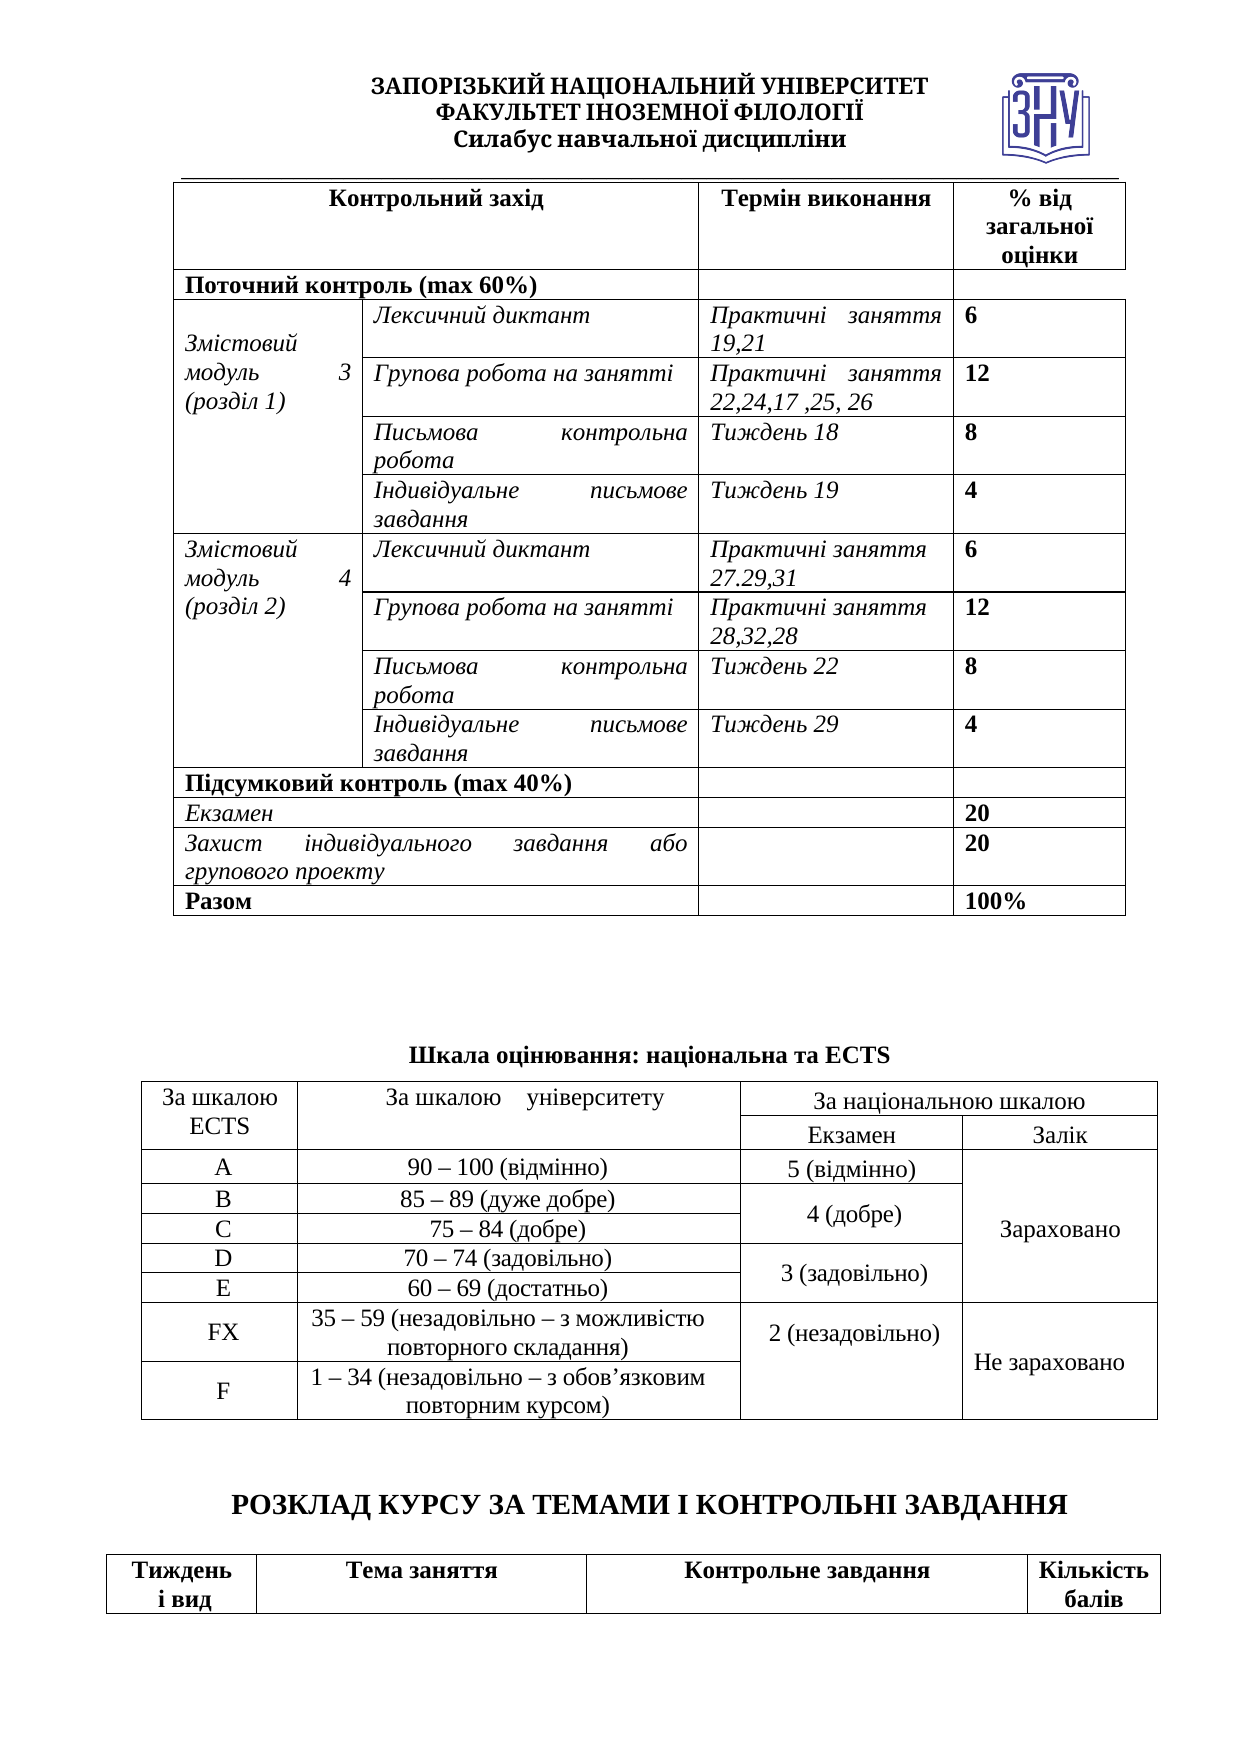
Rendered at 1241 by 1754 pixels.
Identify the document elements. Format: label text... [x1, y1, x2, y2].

table_header Контрольний захід [174, 183, 698, 269]
table_cell Змістовий модуль 3 (розділ 1) [174, 300, 362, 533]
table_cell Разом [174, 886, 698, 915]
picture [1002, 73, 1090, 164]
table_cell 12 [954, 358, 1125, 416]
table_cell Індивідуальне письмове завдання [363, 710, 698, 767]
table_cell [699, 798, 953, 827]
table_cell 3 (задовільно) [741, 1244, 962, 1302]
table_cell Тиждень 18 [699, 417, 953, 474]
table_cell 5 (відмінно) [741, 1150, 962, 1183]
table_cell Лексичний диктант [363, 300, 698, 357]
table_cell 4 [954, 710, 1125, 767]
table_cell 20 [954, 798, 1125, 827]
table_cell Екзамен [741, 1116, 962, 1149]
table_cell E [142, 1273, 297, 1302]
table_cell C [142, 1214, 297, 1242]
table_cell 70 – 74 (задовільно) [298, 1244, 740, 1272]
table_cell B [142, 1184, 297, 1213]
table_cell 100% [954, 886, 1125, 915]
table_cell Зараховано [963, 1150, 1157, 1302]
table_cell Письмова контрольна робота [363, 651, 698, 708]
table_cell 4 (добре) [741, 1184, 962, 1242]
table_cell Групова робота на занятті [363, 593, 698, 650]
table_cell Практичні заняття 27.29,31 [699, 534, 953, 591]
table_cell 35 – 59 (незадовільно – з можливістю повторного складання) [298, 1303, 740, 1361]
table_cell 12 [954, 593, 1125, 650]
table_cell Екзамен [174, 798, 698, 827]
table_header За шкалою університету [298, 1082, 740, 1149]
table_cell Тиждень 22 [699, 651, 953, 708]
table_cell [954, 768, 1125, 797]
table_cell A [142, 1150, 297, 1183]
table_cell 4 [954, 475, 1125, 533]
table_cell Тиждень 29 [699, 710, 953, 767]
table_cell FX [142, 1303, 297, 1361]
table_cell Індивідуальне письмове завдання [363, 475, 698, 533]
table_cell Поточний контроль (max 60%) [174, 270, 698, 299]
table_cell [699, 828, 953, 885]
table_cell D [142, 1244, 297, 1272]
table_cell 90 – 100 (відмінно) [298, 1150, 740, 1183]
table_cell Залік [963, 1116, 1157, 1149]
table_cell 8 [954, 417, 1125, 474]
table_header Тиждень і вид заняття [107, 1555, 256, 1613]
text РОЗКЛАД КУРСУ ЗА ТЕМАМИ І КОНТРОЛЬНІ ЗАВДАННЯ [118, 1487, 1181, 1521]
table_cell Не зараховано [963, 1303, 1157, 1419]
table_cell Лексичний диктант [363, 534, 698, 591]
table_cell Практичні заняття 28,32,28 [699, 593, 953, 650]
table_cell 75 – 84 (добре) [298, 1214, 740, 1242]
table_cell F [142, 1362, 297, 1419]
table_cell 2 (незадовільно) [741, 1303, 962, 1419]
table_cell 60 – 69 (достатньо) [298, 1273, 740, 1302]
table_cell [699, 886, 953, 915]
table_header За національною шкалою [741, 1082, 1157, 1115]
table_cell Підсумковий контроль (max 40%) [174, 768, 698, 797]
table_cell 6 [954, 534, 1125, 591]
table_cell Захист індивідуального завдання або групового проекту [174, 828, 698, 885]
table_cell Письмова контрольна робота [363, 417, 698, 474]
table_cell [699, 768, 953, 797]
table_header Термін виконання [699, 183, 953, 269]
table_header Контрольне завдання [587, 1555, 1027, 1613]
table_cell Практичні заняття 19,21 [699, 300, 953, 357]
text Шкала оцінювання: національна та ECTS [118, 1040, 1181, 1068]
table_cell Практичні заняття 22,24,17 ,25, 26 [699, 358, 953, 416]
table_cell Групова робота на занятті [363, 358, 698, 416]
table_cell [699, 270, 953, 299]
table_header % від загальної оцінки [954, 183, 1125, 269]
table_cell 20 [954, 828, 1125, 885]
table_header Тема заняття [257, 1555, 586, 1613]
table_cell 6 [954, 300, 1125, 357]
table_cell Змістовий модуль 4 (розділ 2) [174, 534, 362, 767]
table_cell 8 [954, 651, 1125, 708]
table_header За шкалою ECTS [142, 1082, 297, 1149]
table_cell Тиждень 19 [699, 475, 953, 533]
table_header Кількість балів [1028, 1555, 1160, 1613]
table_cell 1 – 34 (незадовільно – з обов’язковим повторним курсом) [298, 1362, 740, 1419]
table_cell 85 – 89 (дуже добре) [298, 1184, 740, 1213]
